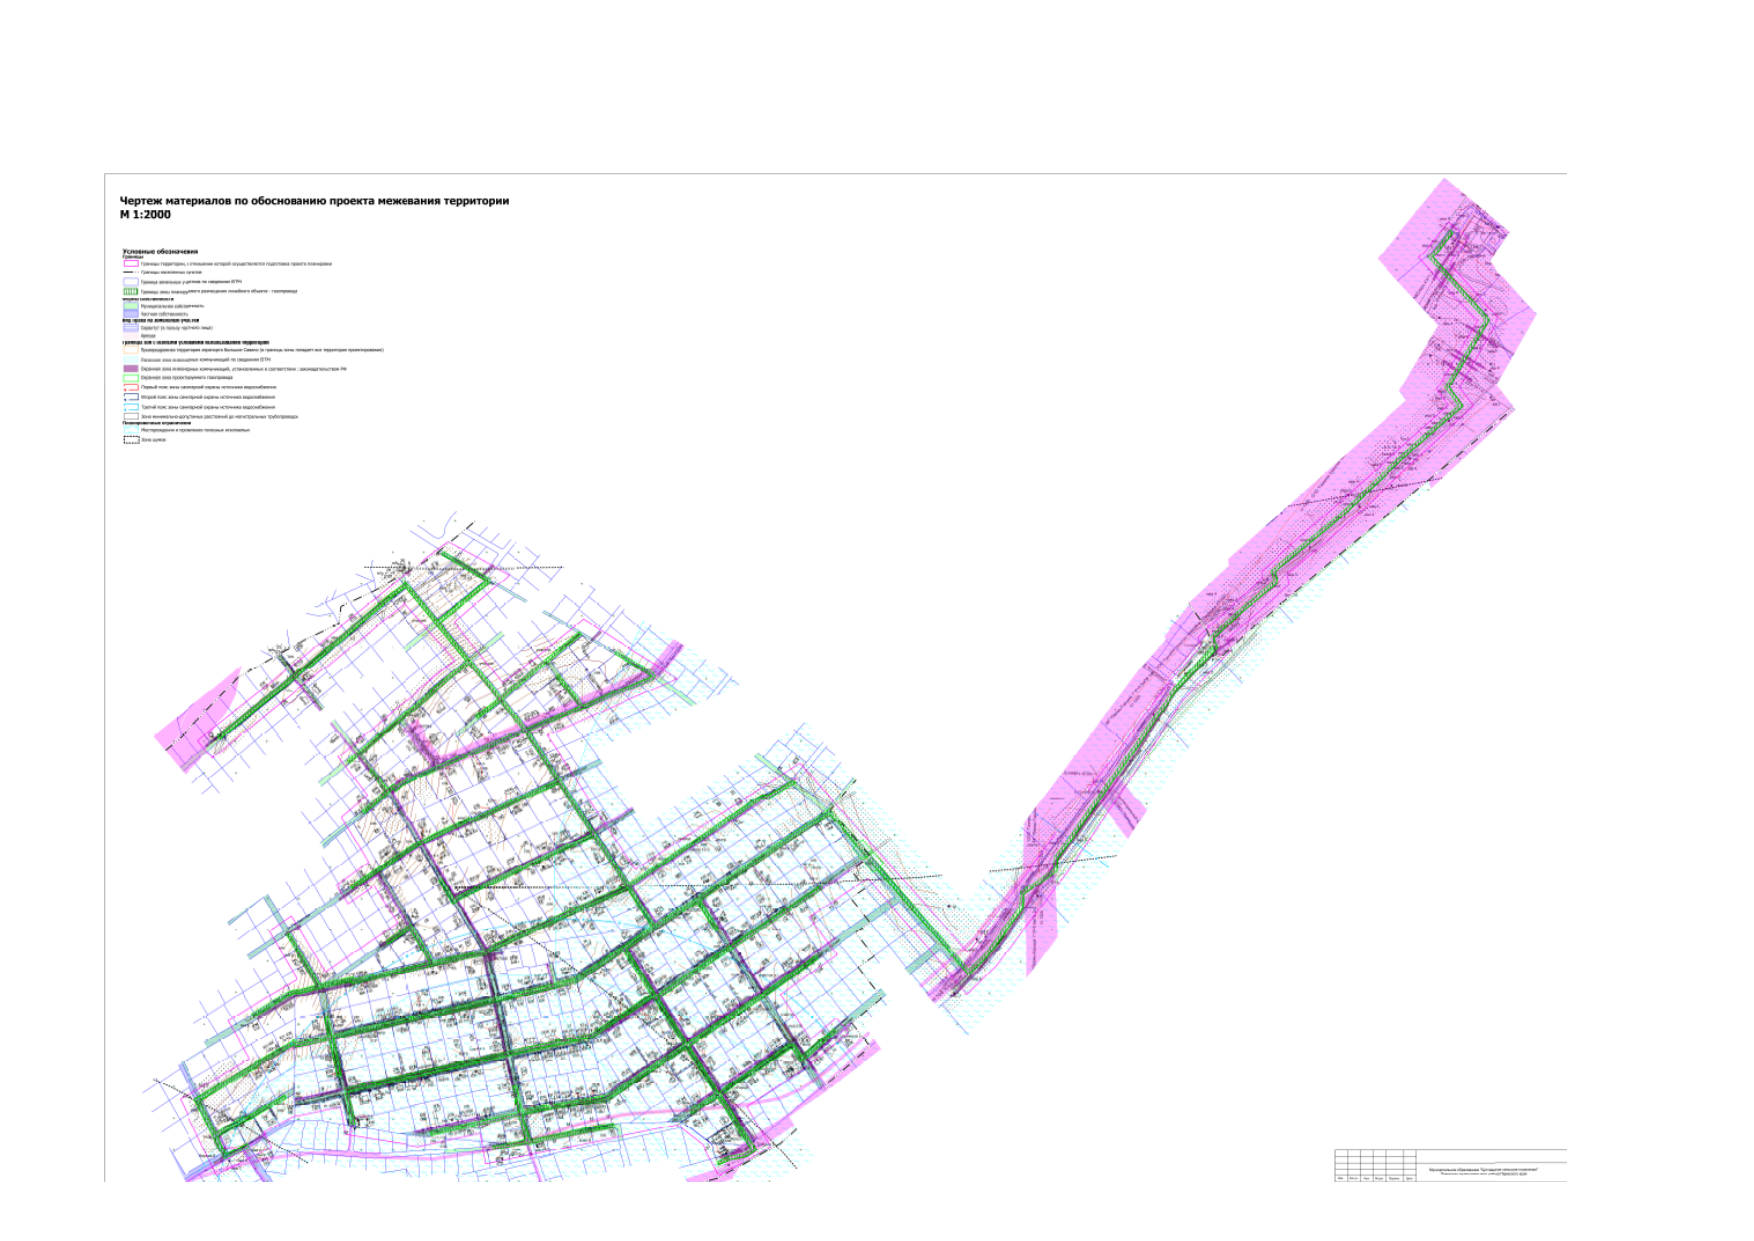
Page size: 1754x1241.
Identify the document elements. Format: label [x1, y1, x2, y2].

picture [103, 172, 1567, 1182]
